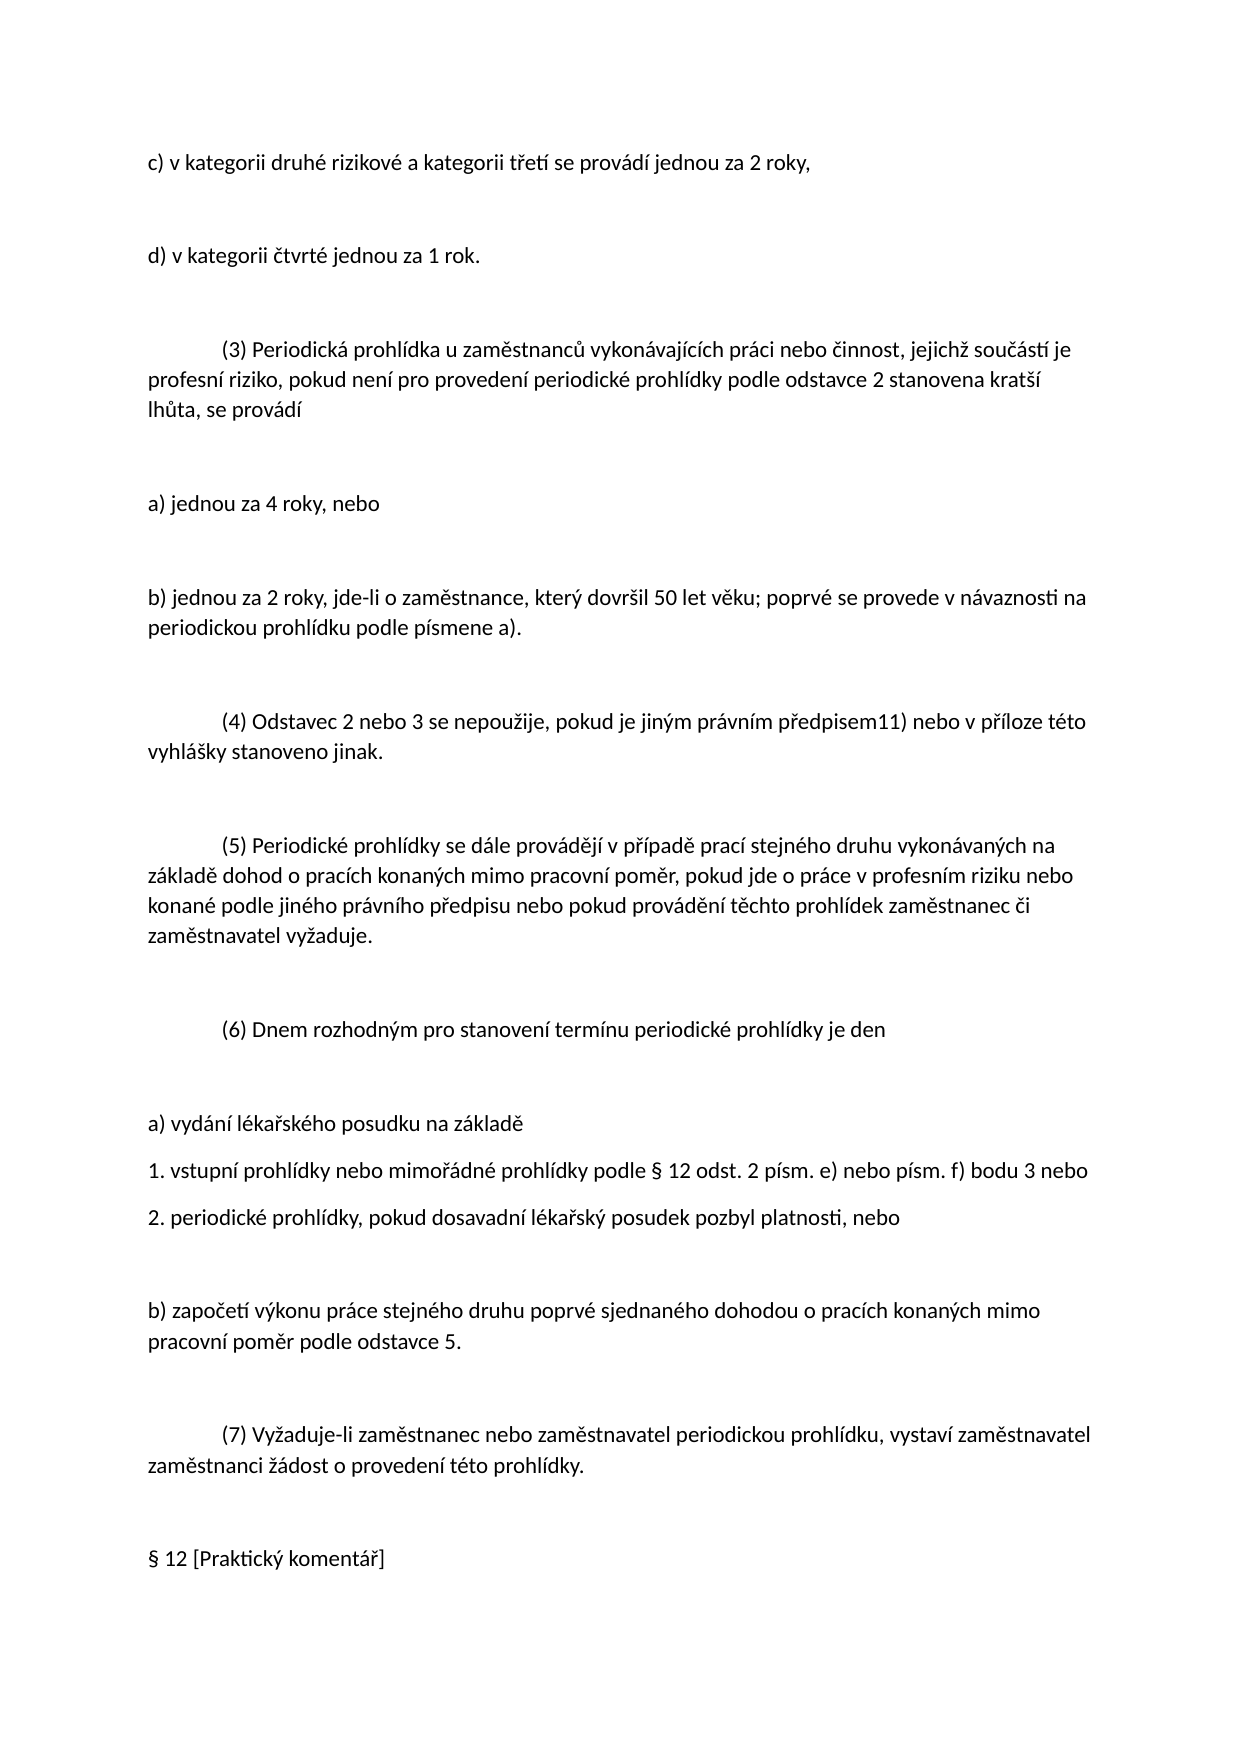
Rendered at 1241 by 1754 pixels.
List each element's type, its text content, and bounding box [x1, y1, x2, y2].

text (5) Periodické prohlídky se dále provádějí v případě prací stejného druhu vykonávaných na základě dohod o pracích konaných mimo pracovní poměr, pokud jde o práce v profesním riziku nebo konané podle jiného právního předpisu nebo pokud provádění těchto prohlídek zaměstnanec či zaměstnavatel vyžaduje. [148, 831, 1093, 949]
text (7) Vyžaduje-li zaměstnanec nebo zaměstnavatel periodickou prohlídku, vystaví zaměstnavatel zaměstnanci žádost o provedení této prohlídky. [148, 1421, 1093, 1479]
text d) v kategorii čtvrté jednou za 1 rok. [148, 241, 1093, 269]
text 2. periodické prohlídky, pokud dosavadní lékařský posudek pozbyl platnosti, nebo [148, 1203, 1093, 1231]
text a) jednou za 4 roky, nebo [148, 489, 1093, 517]
text a) vydání lékařského posudku na základě [148, 1109, 1093, 1137]
text b) započetí výkonu práce stejného druhu poprvé sjednaného dohodou o pracích konaných mimo pracovní poměr podle odstavce 5. [148, 1297, 1093, 1355]
text (3) Periodická prohlídka u zaměstnanců vykonávajících práci nebo činnost, jejichž součástí je profesní riziko, pokud není pro provedení periodické prohlídky podle odstavce 2 stanovena kratší lhůta, se provádí [148, 335, 1093, 423]
text c) v kategorii druhé rizikové a kategorii třetí se provádí jednou za 2 roky, [148, 148, 1093, 176]
text (6) Dnem rozhodným pro stanovení termínu periodické prohlídky je den [148, 1015, 1093, 1043]
text 1. vstupní prohlídky nebo mimořádné prohlídky podle § 12 odst. 2 písm. e) nebo písm. f) bodu 3 nebo [148, 1156, 1093, 1184]
text § 12 [Praktický komentář] [148, 1544, 1093, 1572]
text (4) Odstavec 2 nebo 3 se nepoužije, pokud je jiným právním předpisem11) nebo v příloze této vyhlášky stanoveno jinak. [148, 707, 1093, 765]
text b) jednou za 2 roky, jde-li o zaměstnance, který dovršil 50 let věku; poprvé se provede v návaznosti na periodickou prohlídku podle písmene a). [148, 583, 1093, 641]
